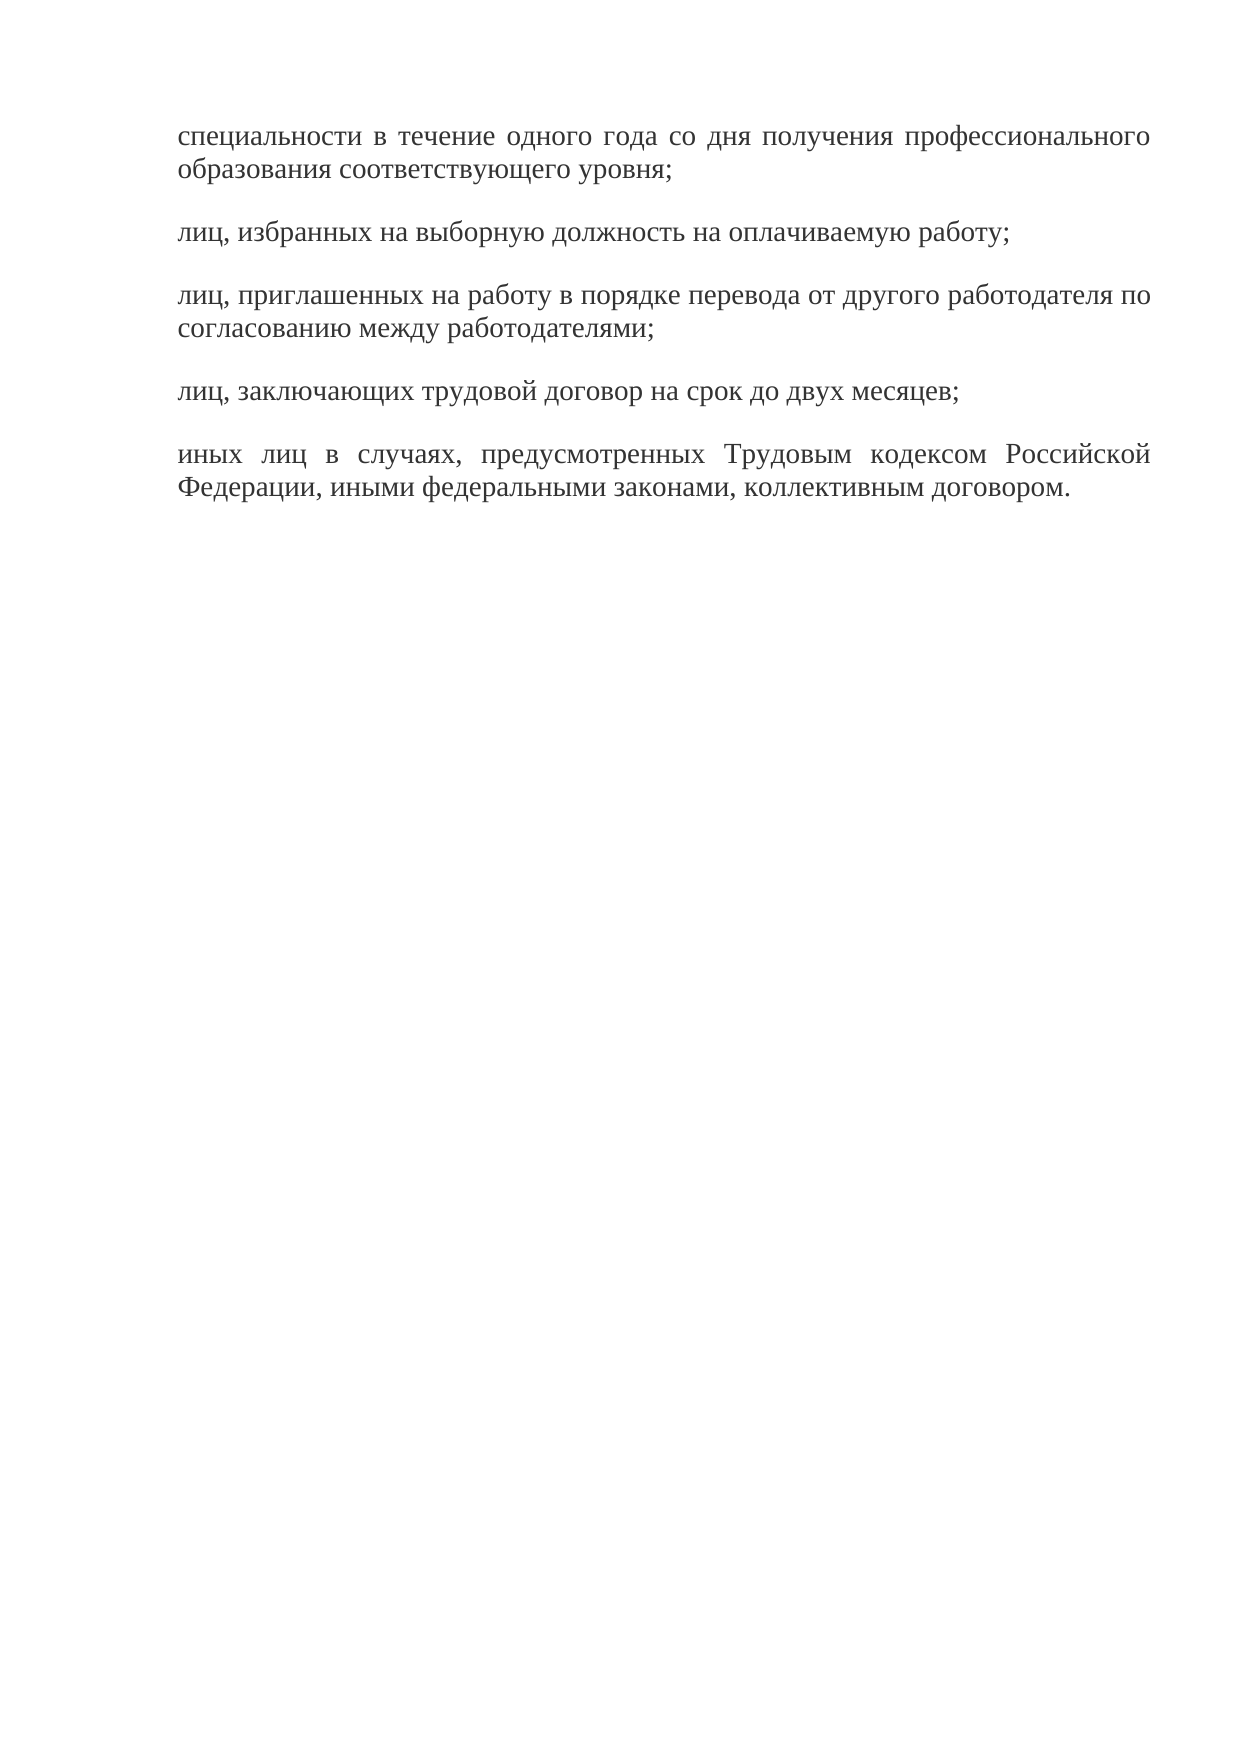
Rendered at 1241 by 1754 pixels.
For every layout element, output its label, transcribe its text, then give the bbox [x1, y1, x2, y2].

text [177, 118, 1152, 185]
text лиц, избранных на выборную должность на оплачиваемую работу; [177, 214, 1152, 248]
text лиц, приглашенных на работу в порядке перевода от другого работодателя по согласованию между работодателями; [177, 277, 1152, 344]
text иных лиц в случаях, предусмотренных Трудовым кодексом Российской Федерации, иными федеральными законами, коллективным договором. [177, 436, 1152, 503]
text лиц, заключающих трудовой договор на срок до двух месяцев; [177, 373, 1152, 407]
